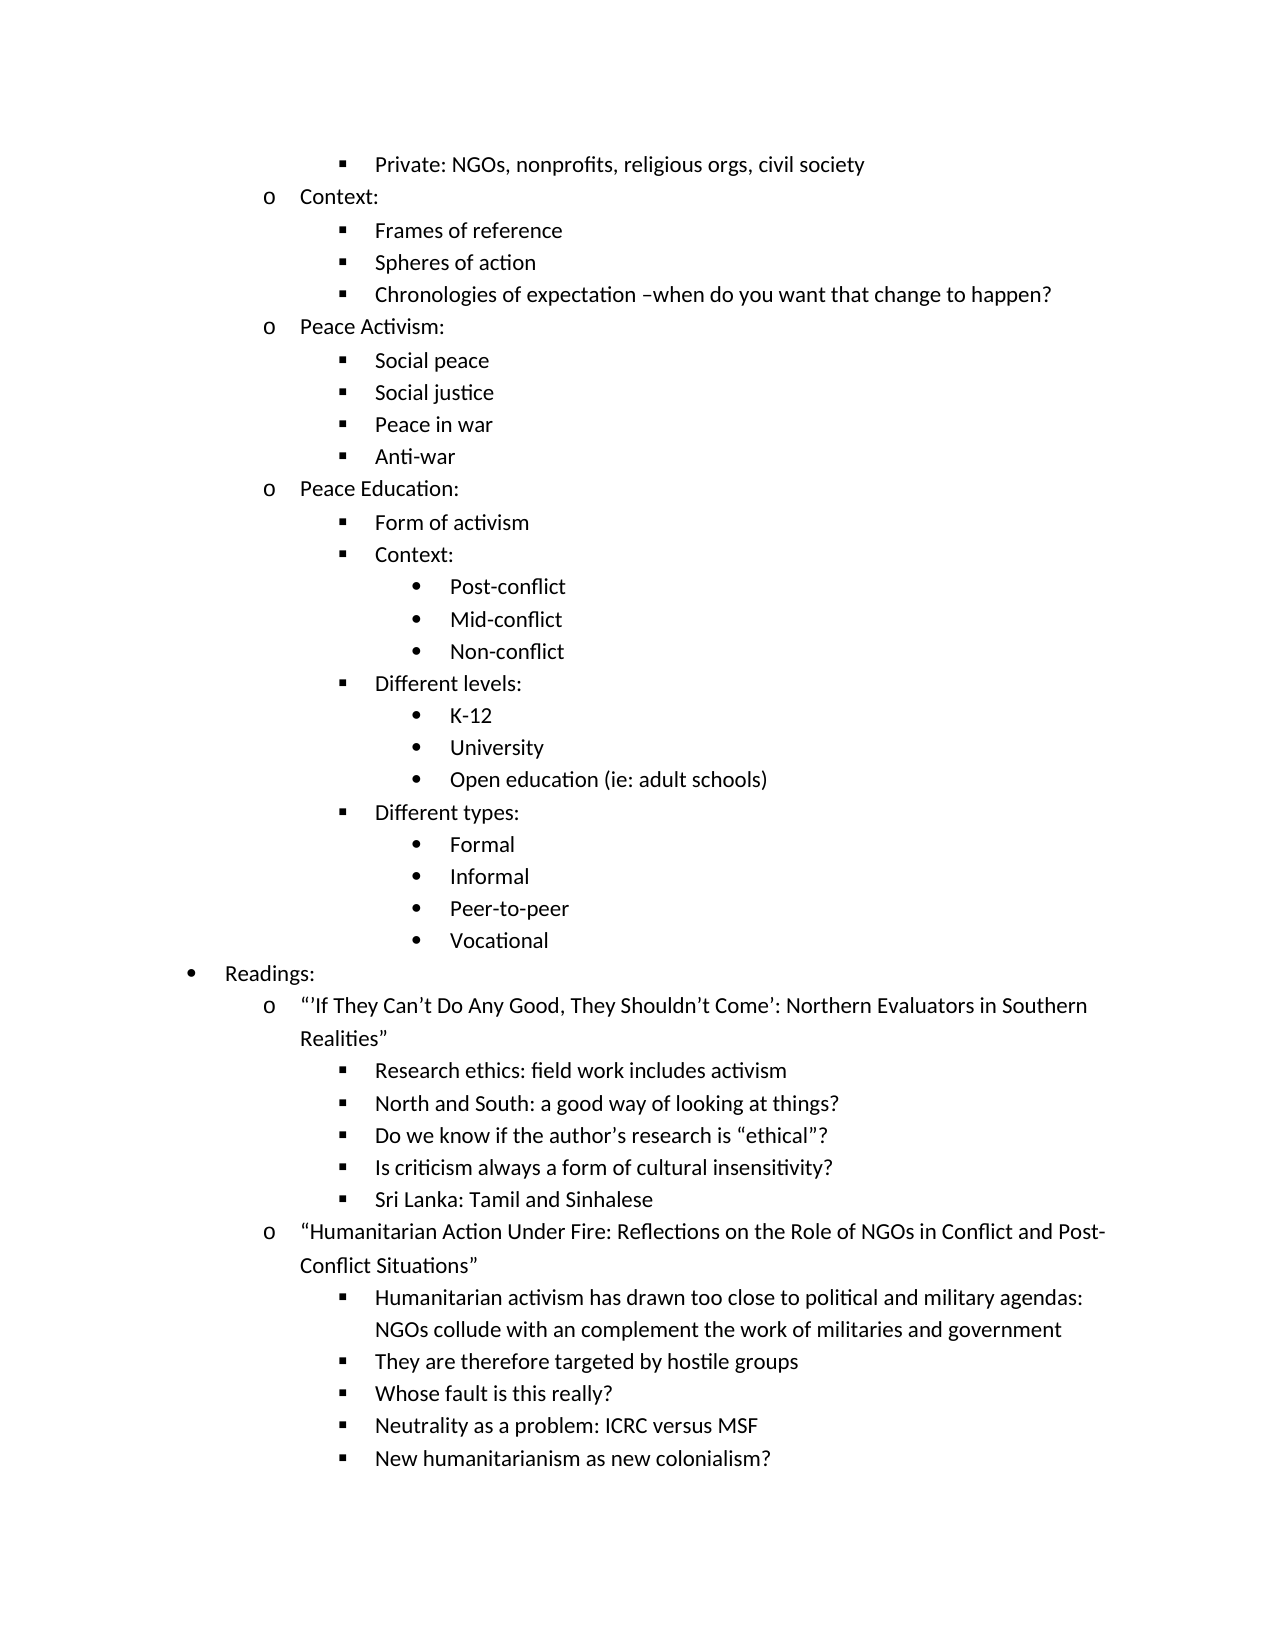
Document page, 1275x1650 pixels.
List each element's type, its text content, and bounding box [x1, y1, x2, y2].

list University [412, 733, 1125, 761]
list Peace Activism: [262, 312, 1125, 341]
list Peace Education: [262, 474, 1125, 504]
list Context: [337, 540, 1125, 568]
list Whose fault is this really? [337, 1379, 1125, 1407]
list Informal [412, 862, 1125, 890]
list Peace in war [337, 410, 1125, 438]
list North and South: a good way of looking at things? [337, 1089, 1125, 1117]
list Frames of reference [337, 216, 1125, 244]
list Peer-to-peer [412, 894, 1125, 922]
list Different types: [337, 798, 1125, 826]
list K-12 [412, 701, 1125, 729]
list Do we know if the author’s research is “ethical”? [337, 1121, 1125, 1149]
list Post-conflict [412, 572, 1125, 601]
list Chronologies of expectation –when do you want that change to happen? [337, 280, 1125, 308]
list Vocational [412, 927, 1125, 954]
list Neutrality as a problem: ICRC versus MSF [337, 1412, 1125, 1440]
list Humanitarian activism has drawn too close to political and military agendas: NGOs collude with an complement the work of militaries and government [337, 1283, 1125, 1343]
list Research ethics: field work includes activism [337, 1056, 1125, 1084]
list Social peace [337, 346, 1125, 374]
list Social justice [337, 378, 1125, 406]
list Context: [262, 182, 1125, 211]
list They are therefore targeted by hostile groups [337, 1347, 1125, 1375]
list Readings: [187, 959, 1125, 987]
list Open education (ie: adult schools) [412, 766, 1125, 794]
list Formal [412, 830, 1125, 858]
list Is criticism always a form of cultural insensitivity? [337, 1153, 1125, 1181]
list “’If They Can’t Do Any Good, They Shouldn’t Come’: Northern Evaluators in Southern Realities” [262, 991, 1125, 1052]
list Private: NGOs, nonprofits, religious orgs, civil society [337, 150, 1125, 178]
list Mid-conflict [412, 605, 1125, 633]
list Sri Lanka: Tamil and Sinhalese [337, 1185, 1125, 1213]
list Non-conflict [412, 637, 1125, 665]
list “Humanitarian Action Under Fire: Reflections on the Role of NGOs in Conflict and Post-Conflict Situations” [262, 1217, 1125, 1279]
list Form of activism [337, 508, 1125, 536]
list Spheres of action [337, 248, 1125, 276]
list New humanitarianism as new colonialism? [337, 1444, 1125, 1472]
list Different levels: [337, 669, 1125, 697]
list Anti-war [337, 442, 1125, 470]
